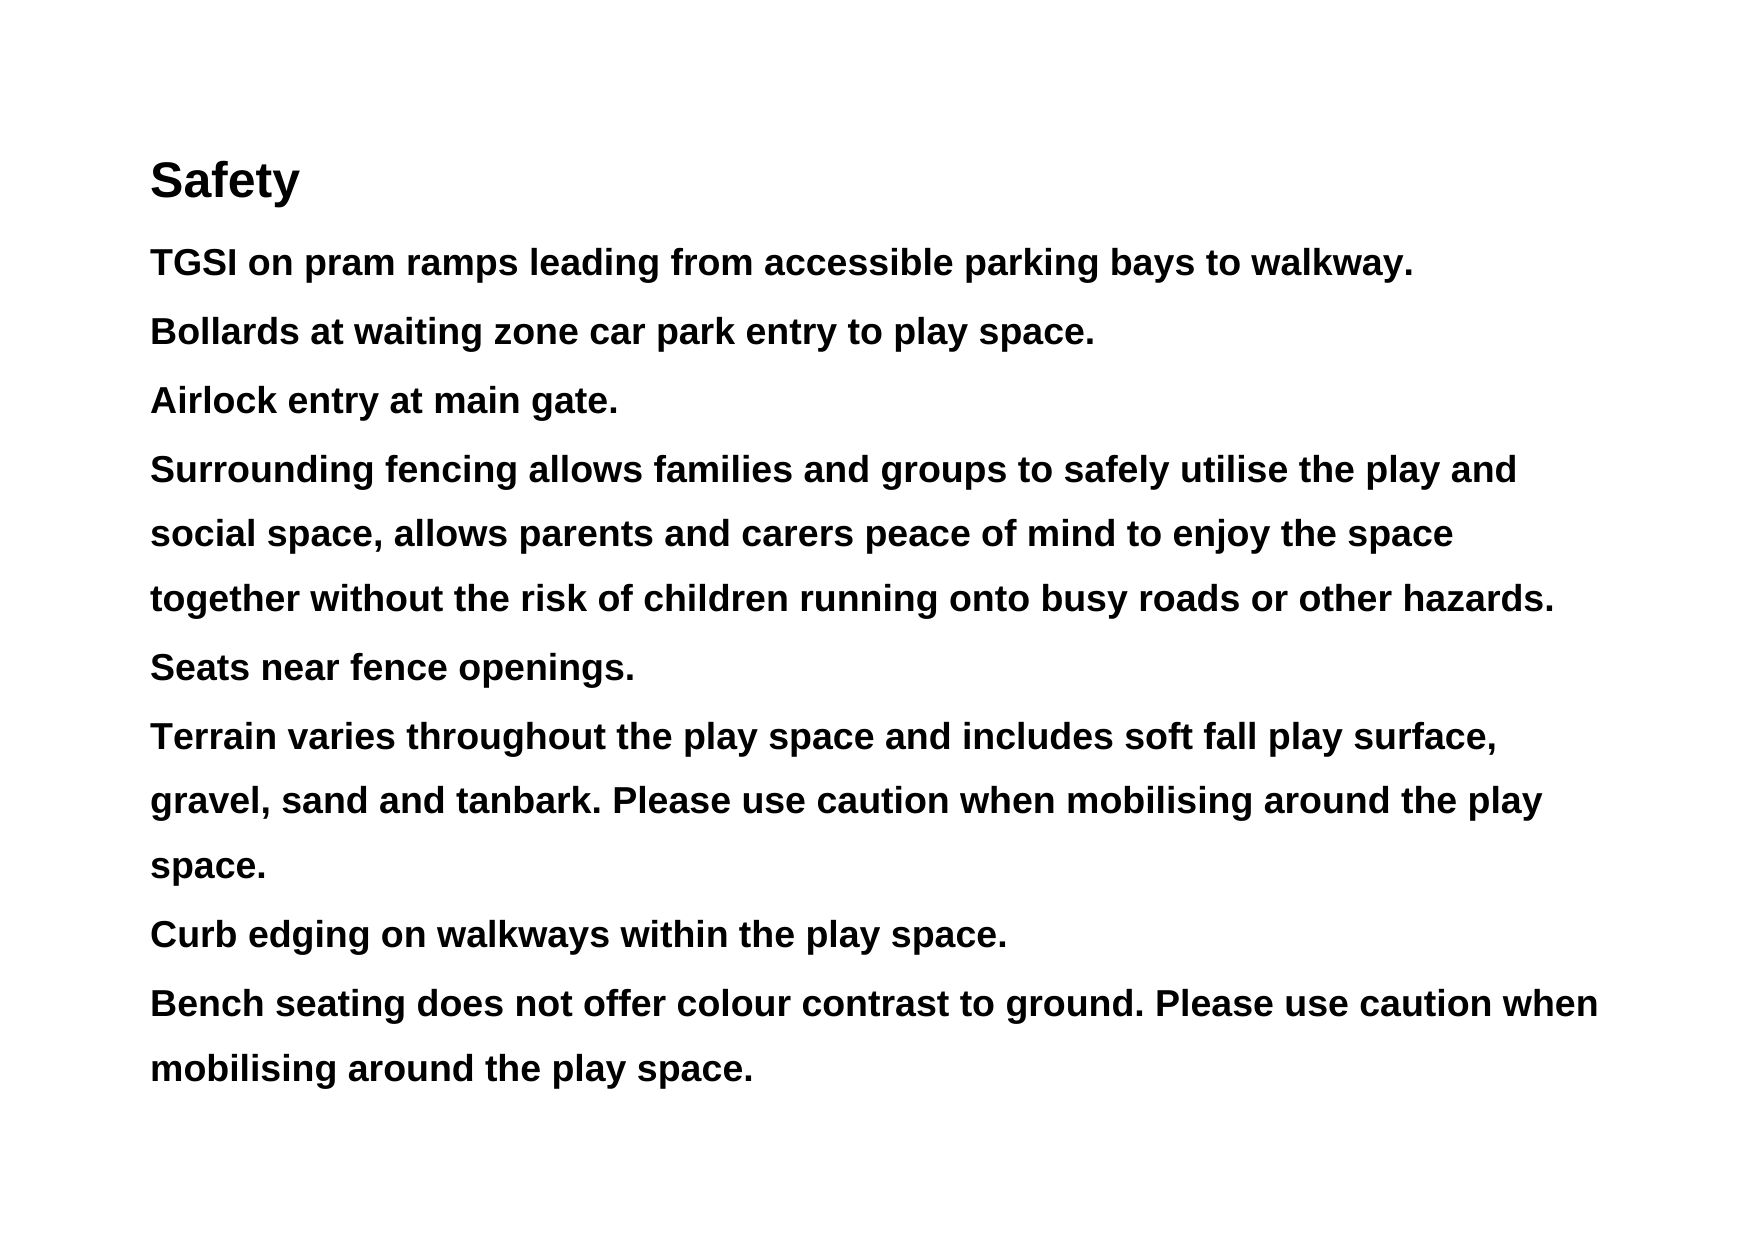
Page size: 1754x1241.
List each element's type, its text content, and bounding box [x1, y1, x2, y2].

text Bollards at waiting zone car park entry to play space. [150, 309, 1604, 352]
text Bench seating does not offer colour contrast to ground. Please use caution when mobilising around the play space. [150, 981, 1604, 1089]
subtitle Safety [150, 150, 1604, 207]
text Seats near fence openings. [150, 645, 1604, 688]
text Airlock entry at main gate. [150, 378, 1604, 421]
text Curb edging on walkways within the play space. [150, 912, 1604, 955]
text TGSI on pram ramps leading from accessible parking bays to walkway. [150, 240, 1604, 283]
text Terrain varies throughout the play space and includes soft fall play surface, gravel, sand and tanbark. Please use caution when mobilising around the play space. [150, 714, 1604, 887]
text Surrounding fencing allows families and groups to safely utilise the play and social space, allows parents and carers peace of mind to enjoy the space together without the risk of children running onto busy roads or other hazards. [150, 447, 1604, 619]
